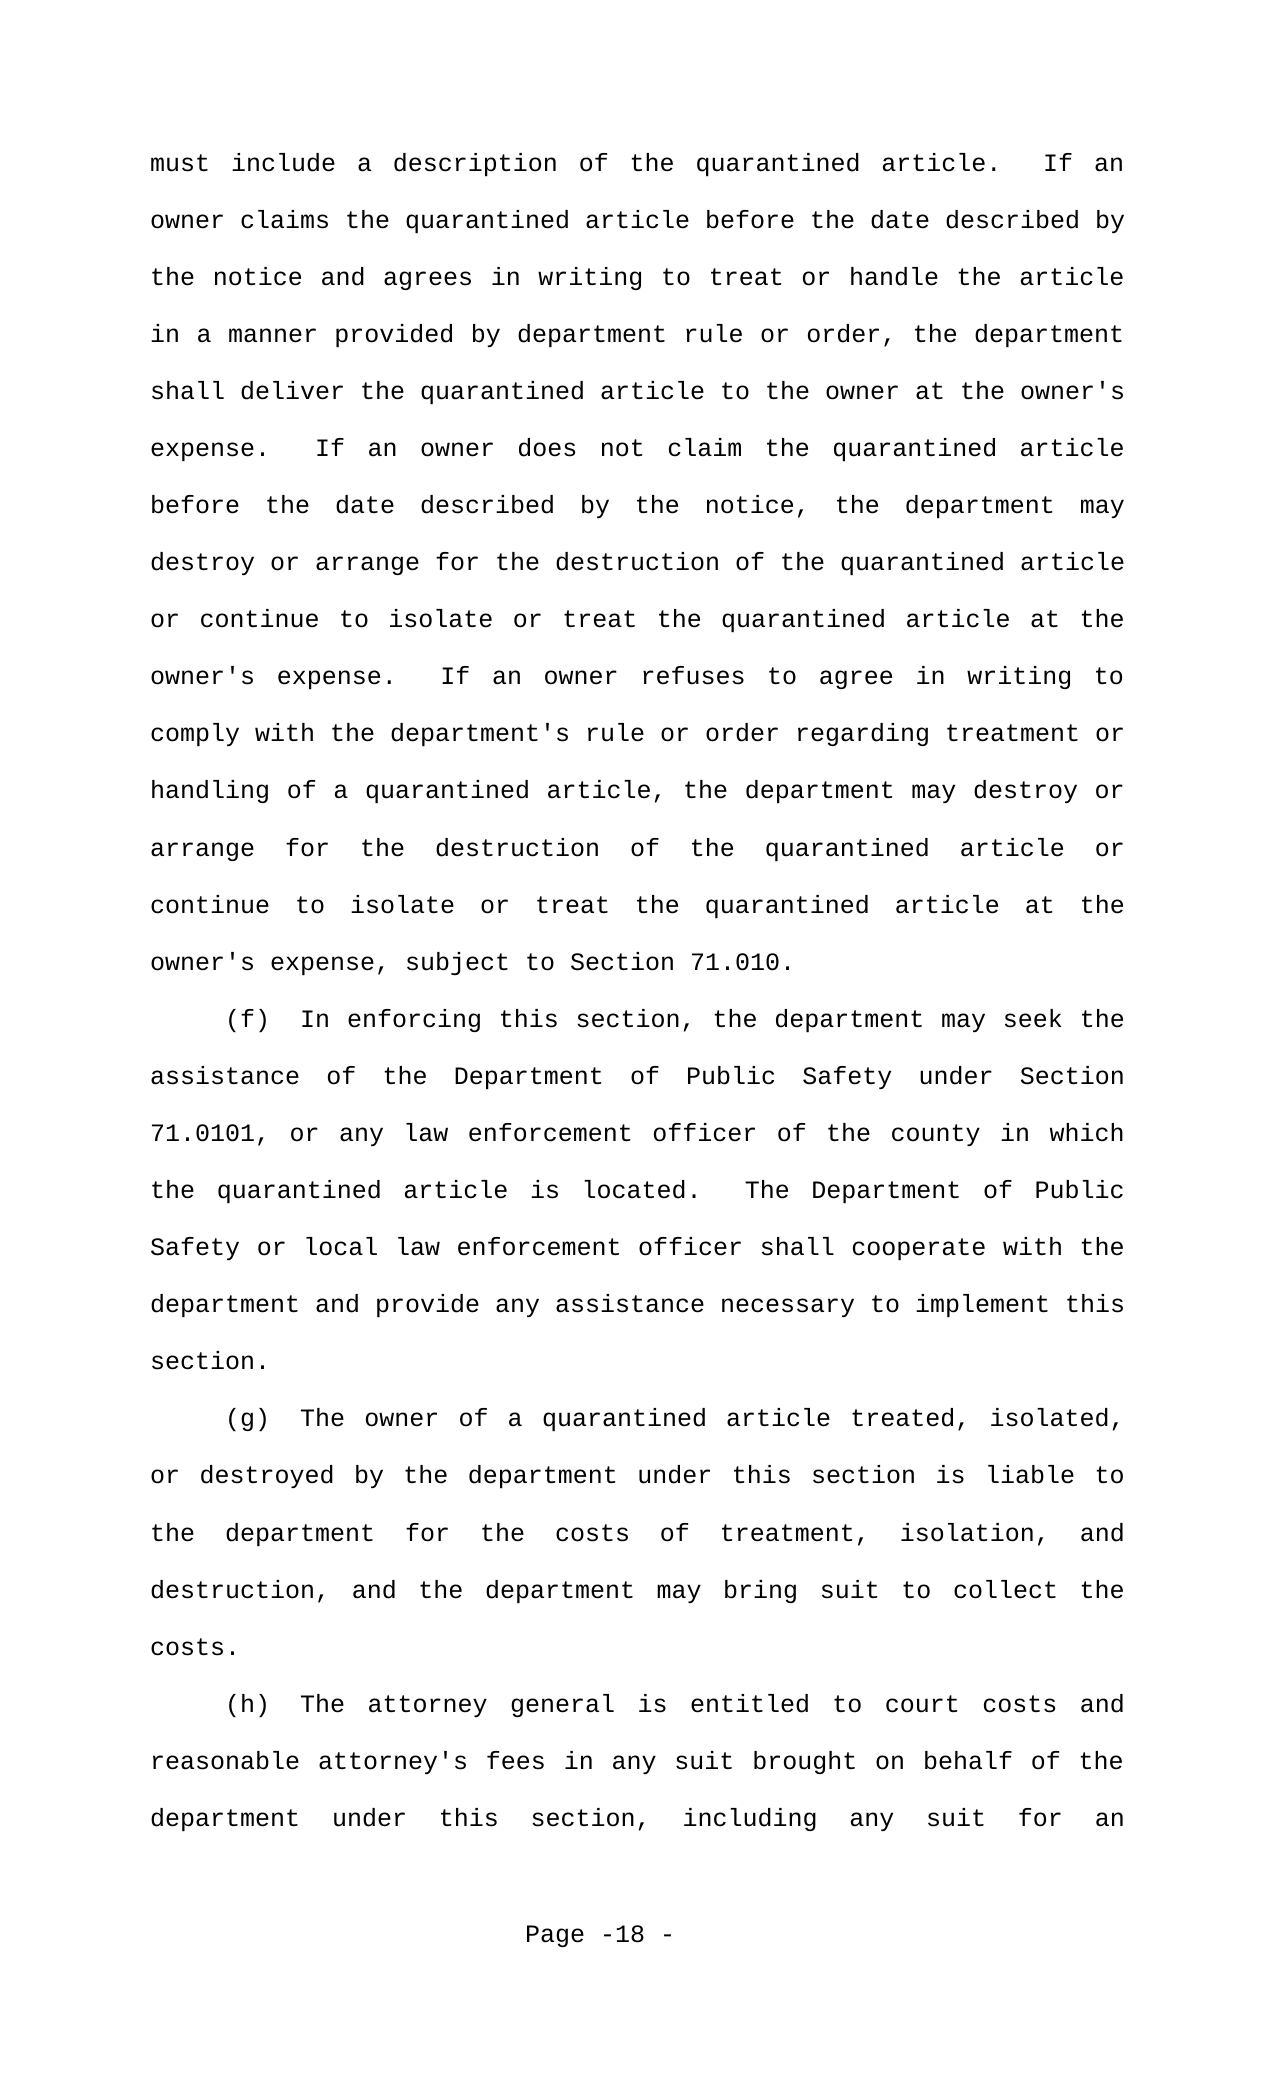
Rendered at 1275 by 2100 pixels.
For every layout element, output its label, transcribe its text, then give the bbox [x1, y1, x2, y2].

text (g) The owner of a quarantined article treated, isolated, or destroyed by the department under this section is liable to the department for the costs of treatment, isolation, and destruction, and the department may bring suit to collect the costs. [150, 1406, 1125, 1663]
text (f) In enforcing this section, the department may seek the assistance of the Department of Public Safety under Section 71.0101, or any law enforcement officer of the county in which the quarantined article is located. The Department of Public Safety or local law enforcement officer shall cooperate with the department and provide any assistance necessary to implement this section. [150, 1006, 1125, 1377]
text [150, 150, 1125, 978]
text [150, 1691, 1125, 1834]
